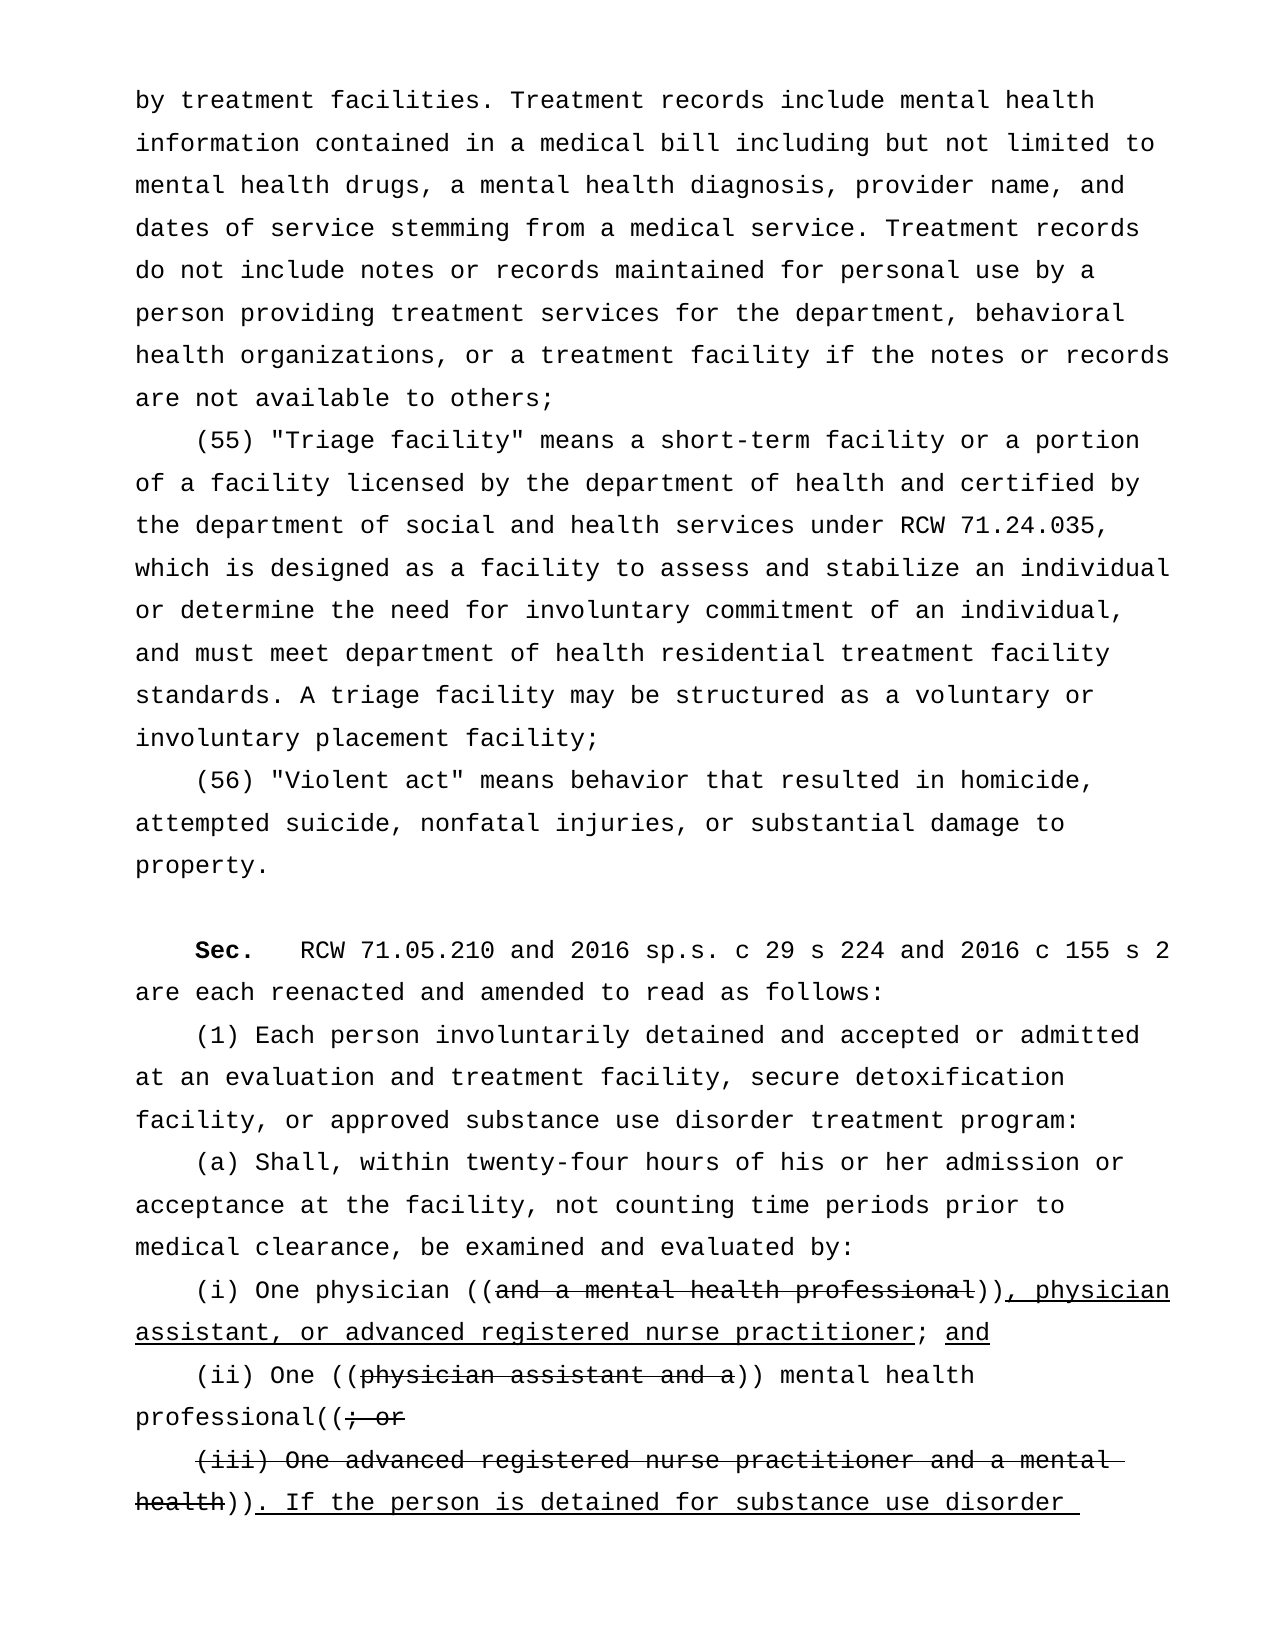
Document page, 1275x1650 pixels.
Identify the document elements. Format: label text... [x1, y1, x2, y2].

text (1) Each person involuntarily detained and accepted or admitted at an evaluation and treatment facility, secure detoxification facility, or approved substance use disorder treatment program: [135, 1009, 1170, 1137]
text (a) Shall, within twenty-four hours of his or her admission or acceptance at the facility, not counting time periods prior to medical clearance, be examined and evaluated by: [135, 1137, 1170, 1264]
text Sec. RCW 71.05.210 and 2016 sp.s. c 29 s 224 and 2016 c 155 s 2 are each reenacted and amended to read as follows: [135, 924, 1170, 1009]
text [135, 75, 1170, 415]
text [135, 1434, 1170, 1519]
text (55) "Triage facility" means a short-term facility or a portion of a facility licensed by the department of health and certified by the department of social and health services under RCW 71.24.035, which is designed as a facility to assess and stabilize an individual or determine the need for involuntary commitment of an individual, and must meet department of health residential treatment facility standards. A triage facility may be structured as a voluntary or involuntary placement facility; [135, 415, 1170, 755]
text (56) "Violent act" means behavior that resulted in homicide, attempted suicide, nonfatal injuries, or substantial damage to property. [135, 755, 1170, 882]
text (ii) One ((physician assistant and a)) mental health professional((; or [135, 1349, 1170, 1434]
text (i) One physician ((and a mental health professional)), physician assistant, or advanced registered nurse practitioner; and [135, 1264, 1170, 1349]
